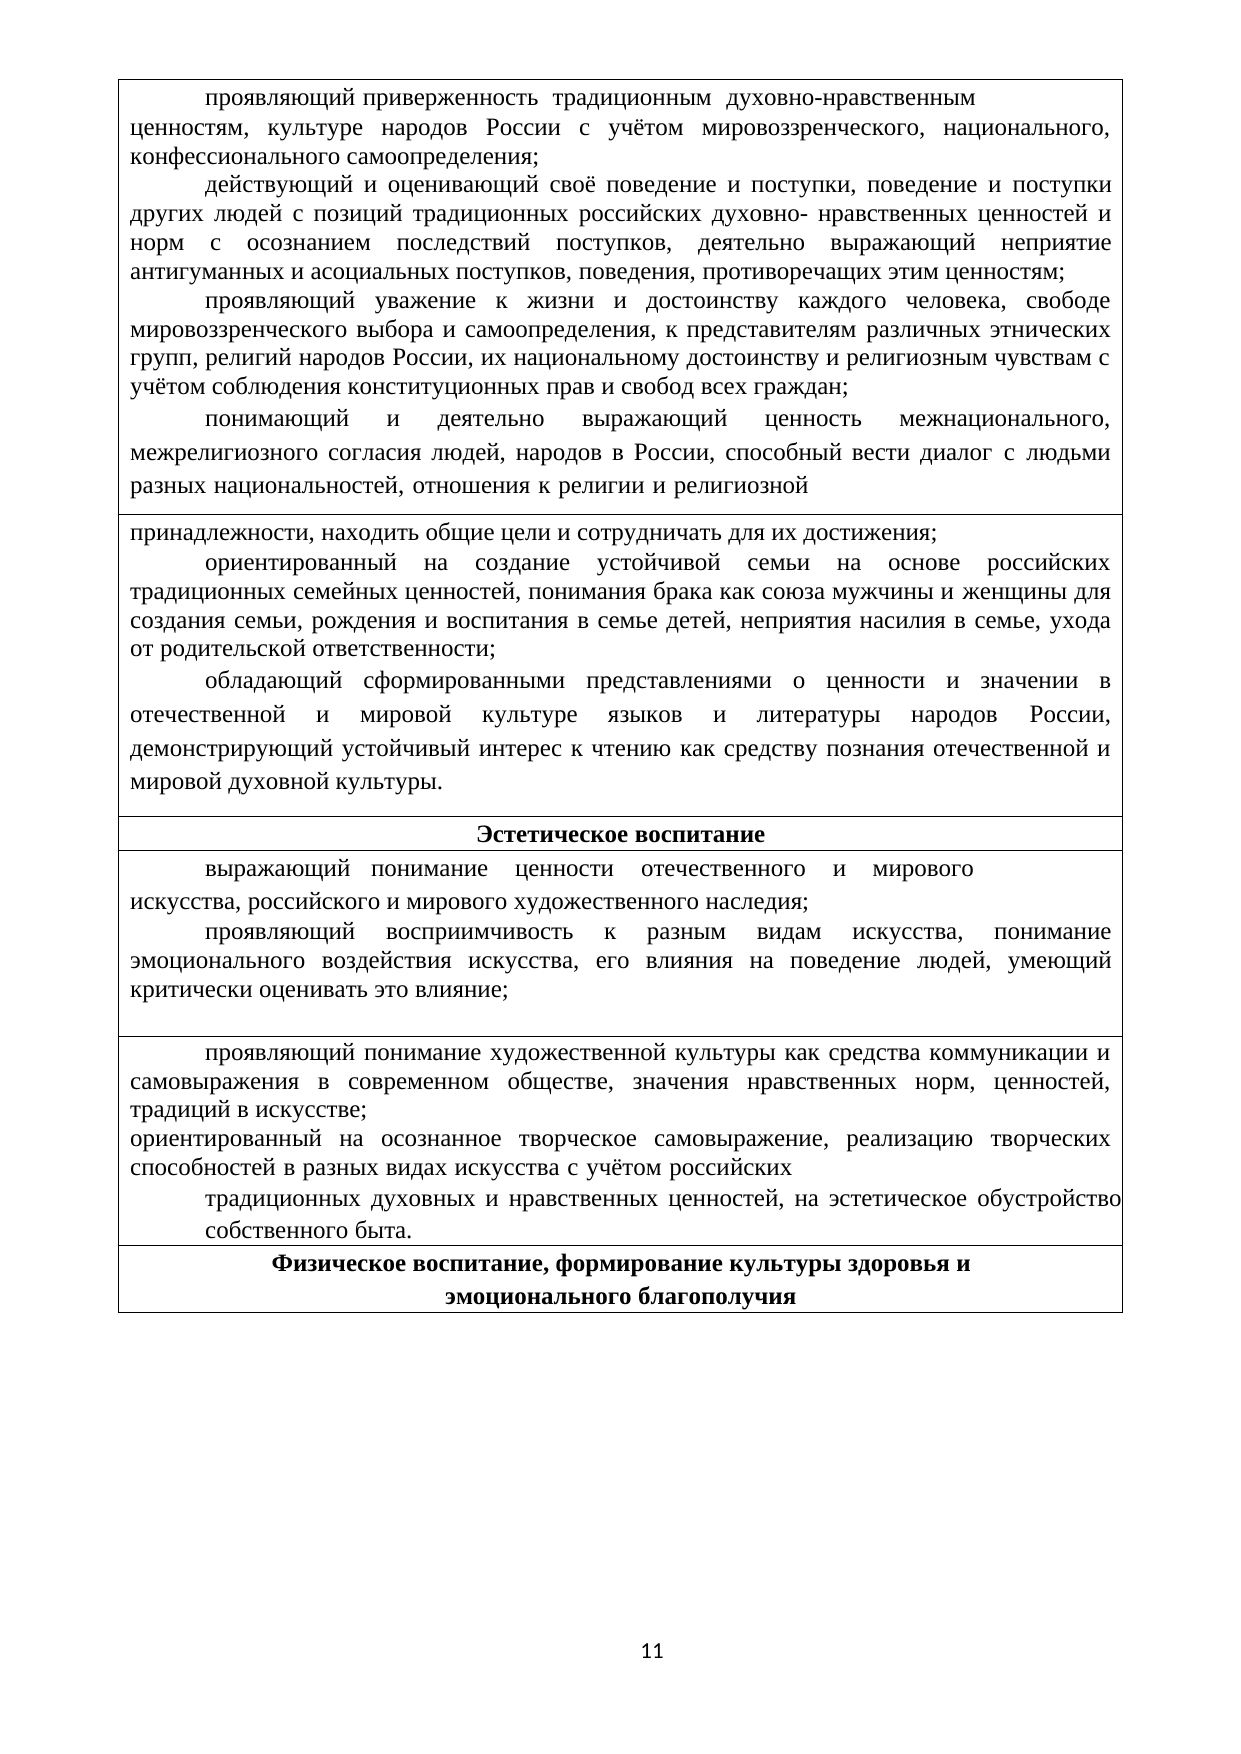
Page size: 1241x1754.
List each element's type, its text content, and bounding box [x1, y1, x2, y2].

table_cell проявляющий понимание художественной культуры как средства коммуникации и самовыражения в современном обществе, значения нравственных норм, ценностей, традиций в искусстве; ориентированный на осознанное творческое самовыражение, реализацию творческих способностей в разных видах искусства с учётом российских традиционных духовных и нравственных ценностей, на эстетическое обустройство собственного быта. [119, 1037, 1122, 1245]
table_cell проявляющий приверженность традиционным духовно-нравственным ценностям, культуре народов России с учётом мировоззренческого, национального, конфессионального самоопределения; действующий и оценивающий своё поведение и поступки, поведение и поступки других людей с позиций традиционных российских духовно- нравственных ценностей и норм с осознанием последствий поступков, деятельно выражающий неприятие антигуманных и асоциальных поступков, поведения, противоречащих этим ценностям; проявляющий уважение к жизни и достоинству каждого человека, свободе мировоззренческого выбора и самоопределения, к представителям различных этнических групп, религий народов России, их национальному достоинству и религиозным чувствам с учётом соблюдения конституционных прав и свобод всех граждан; понимающий и деятельно выражающий ценность межнационального, межрелигиозного согласия людей, народов в России, способный вести диалог с людьми разных национальностей, отношения к религии и религиозной [119, 80, 1122, 514]
table_cell выражающий понимание ценности отечественного и мирового искусства, российского и мирового художественного наследия; проявляющий восприимчивость к разным видам искусства, понимание эмоционального воздействия искусства, его влияния на поведение людей, умеющий критически оценивать это влияние; [119, 851, 1122, 1036]
table_cell принадлежности, находить общие цели и сотрудничать для их достижения; ориентированный на создание устойчивой семьи на основе российских традиционных семейных ценностей, понимания брака как союза мужчины и женщины для создания семьи, рождения и воспитания в семье детей, неприятия насилия в семье, ухода от родительской ответственности; обладающий сформированными представлениями о ценности и значении в отечественной и мировой культуре языков и литературы народов России, демонстрирующий устойчивый интерес к чтению как средству познания отечественной и мировой духовной культуры. [119, 515, 1122, 816]
table_cell Эстетическое воспитание [119, 817, 1122, 850]
table_cell Физическое воспитание, формирование культуры здоровья и эмоционального благополучия [119, 1246, 1122, 1312]
